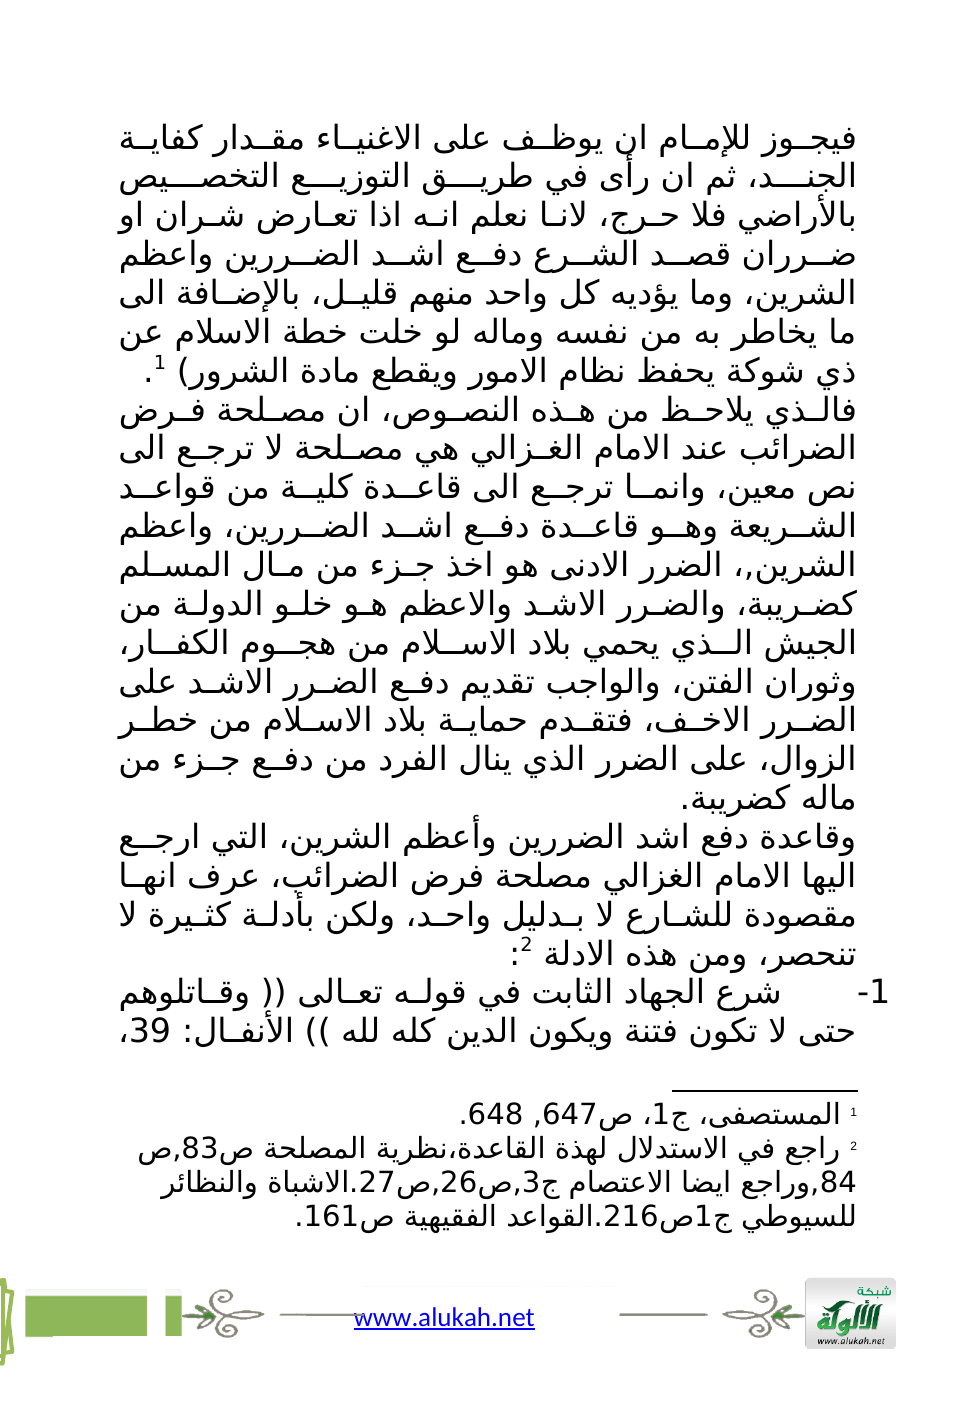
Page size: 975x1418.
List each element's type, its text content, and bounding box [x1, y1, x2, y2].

text وقاعدة دفع اشد الضررين وأعظم الشرين، التي ارجع اليها الامام الغزالي مصلحة فرض الضرائب، عرف انها مقصودة للشارع لا بدليل واحد، ولكن بأدلة كثيرة لا تنحصر، ومن هذه الادلة : [118, 817, 857, 973]
picture [23, 1274, 895, 1356]
text فالذي يلاحظ من هذه النصوص، ان مصلحة فرض الضرائب عند الامام الغزالي هي مصلحة لا ترجع الى نص معين، وانما ترجع الى قاعدة كلية من قواعد الشريعة وهو قاعدة دفع اشد الضررين، واعظم الشرين,، الضرر الادنى هو اخذ جزء من مال المسلم كضريبة، والضرر الاشد والاعظم هو خلو الدولة من الجيش الذي يحمي بلاد الاسلام من هجوم الكفار، وثوران الفتن، والواجب تقديم دفع الضرر الاشد على الضرر الاخف، فتقدم حماية بلاد الاسلام من خطر الزوال، على الضرر الذي ينال الفرد من دفع جزء من ماله كضريبة. [118, 390, 857, 817]
